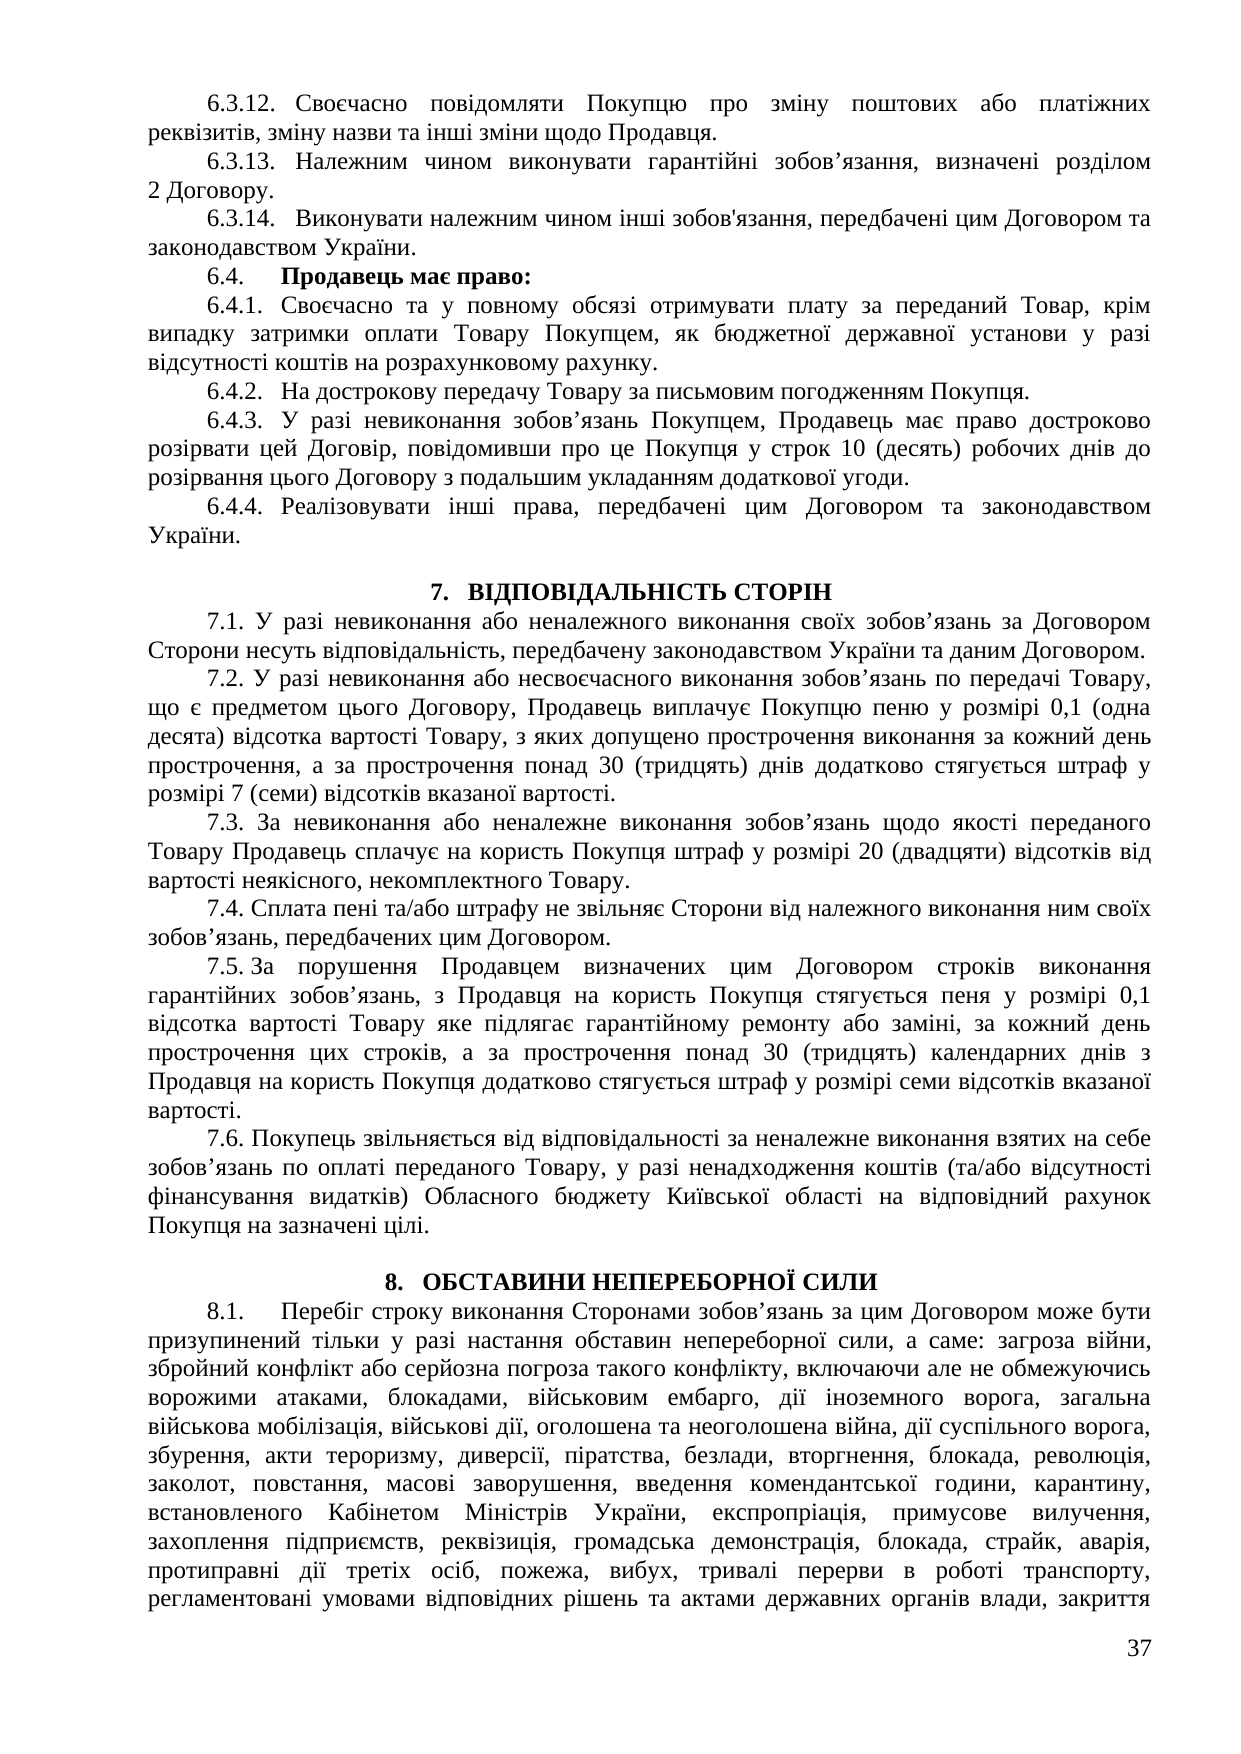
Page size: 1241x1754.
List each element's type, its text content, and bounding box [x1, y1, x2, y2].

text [148, 1296, 1152, 1354]
text 7.5. За порушення Продавцем визначених цим Договором строків виконання гарантійних зобов’язань, з Продавця на користь Покупця стягується пеня у розмірі 0,1 відсотка вартості Товару яке підлягає гарантійному ремонту або заміні, за кожний день прострочення цих строків, а за прострочення понад 30 (тридцять) календарних днів з Продавця на користь Покупця додатково стягується штраф у розмірі семи відсотків вказаної вартості. [148, 951, 1152, 1123]
text 7.6. Покупець звільняється від відповідальності за неналежне виконання взятих на себе зобов’язань по оплаті переданого Товару, у разі ненадходження коштів (та/або відсутності фінансування видатків) Обласного бюджету Київської області на відповідний рахунок Покупця на зазначені цілі. [148, 1123, 1152, 1238]
list Належним чином виконувати гарантійні зобов’язання, визначені розділом 2 Договору. [148, 146, 1152, 203]
list Реалізовувати інші права, передбачені цим Договором та законодавством України. [148, 491, 1152, 548]
list У разі невиконання зобов’язань Покупцем, Продавець має право достроково розірвати цей Договір, повідомивши про це Покупця у строк 10 (десять) робочих днів до розірвання цього Договору з подальшим укладанням додаткової угоди. [148, 405, 1152, 491]
list Продавець має право: [148, 261, 1152, 290]
text 7.3. За невиконання або неналежне виконання зобов’язань щодо якості переданого Товару Продавець сплачує на користь Покупця штраф у розмірі 20 (двадцяти) відсотків від вартості неякісного, некомплектного Товару. [148, 807, 1152, 893]
list На дострокову передачу Товару за письмовим погодженням Покупця. [148, 376, 1152, 405]
list ОБСТАВИНИ НЕПЕРЕБОРНОЇ СИЛИ [110, 1267, 1152, 1296]
text 7.2. У разі невиконання або несвоєчасного виконання зобов’язань по передачі Товару, що є предметом цього Договору, Продавець виплачує Покупцю пеню у розмірі 0,1 (одна десята) відсотка вартості Товару, з яких допущено прострочення виконання за кожний день прострочення, а за прострочення понад 30 (тридцять) днів додатково стягується штраф у розмірі 7 (семи) відсотків вказаної вартості. [148, 663, 1152, 807]
list Своєчасно та у повному обсязі отримувати плату за переданий Товар, крім випадку затримки оплати Товару Покупцем, як бюджетної державної установи у разі відсутності коштів на розрахунковому рахунку. [148, 290, 1152, 376]
text 7.1. У разі невиконання або неналежного виконання своїх зобов’язань за Договором Сторони несуть відповідальність, передбачену законодавством України та даним Договором. [148, 606, 1152, 663]
text 7.4. Сплата пені та/або штрафу не звільняє Сторони від належного виконання ним своїх зобов’язань, передбачених цим Договором. [148, 893, 1152, 951]
list Своєчасно повідомляти Покупцю про зміну поштових або платіжних реквізитів, зміну назви та інші зміни щодо Продавця. [148, 88, 1152, 146]
list Виконувати належним чином інші зобов'язання, передбачені цим Договором та законодавством України. [148, 203, 1152, 261]
list ВІДПОВІДАЛЬНІСТЬ СТОРІН [110, 577, 1152, 606]
